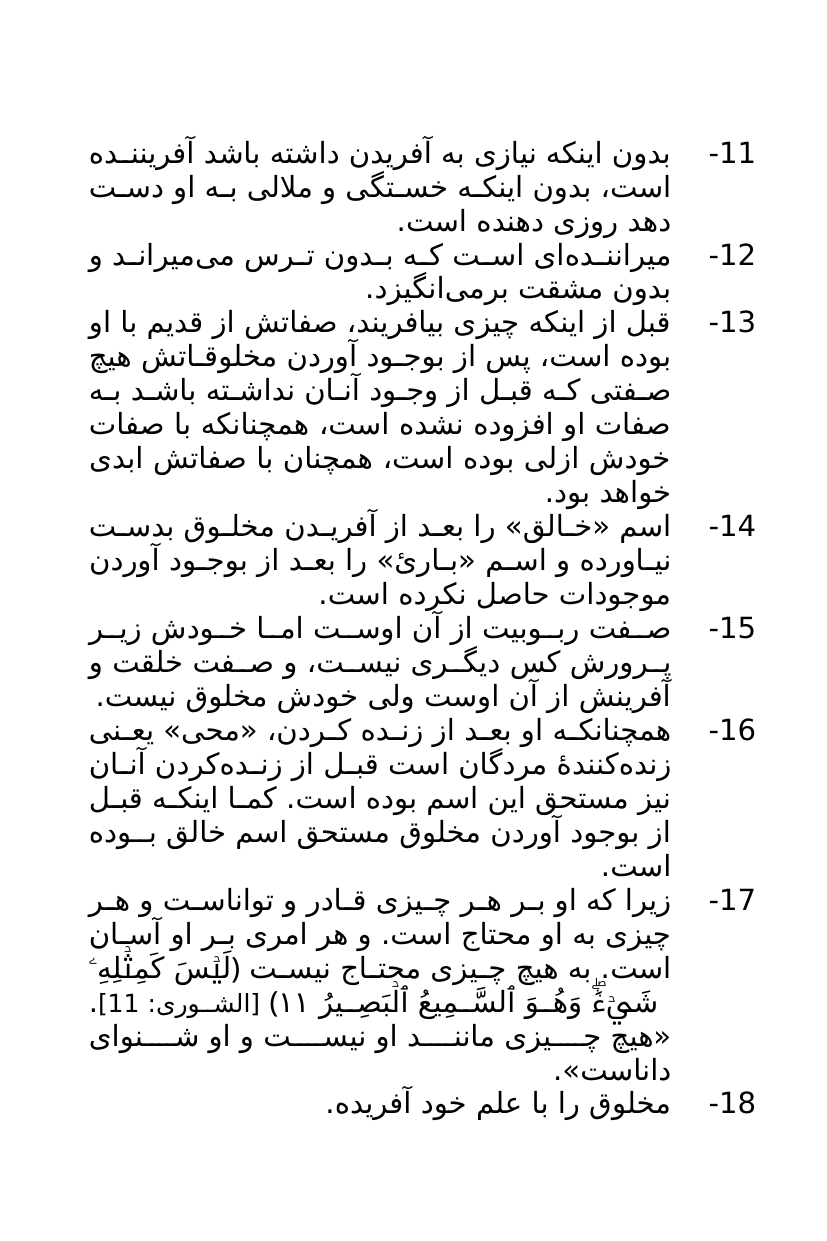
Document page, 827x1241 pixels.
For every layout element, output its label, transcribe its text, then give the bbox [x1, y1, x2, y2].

list میراننده‌ای است که بدون ترس می‌میراند و بدون مشقت برمی‌انگیزد. [89, 238, 708, 306]
list زیرا که او بر هر چیزی قادر و تواناست و هر چیزی به او محتاج است. و هر امری بر او آسان است. به هیچ چیزی محتاج نیست ﴿لَيۡسَ كَمِثۡلِهِۦ شَيۡءٞۖ وَهُوَ ٱلسَّمِيعُ ٱلۡبَصِيرُ ١١﴾ [الشوری: 11]. «هیچ چیزی مانند او نیست و او شنوای داناست». [89, 883, 708, 1087]
list بدون اینکه نیازی به آفریدن داشته باشد آفریننده است، بدون اینکه خستگی و ملالی به او دست دهد روزی دهنده است. [89, 136, 708, 238]
list قبل از اینکه چیزی بیافریند، صفاتش از قدیم با او بوده است، پس از بوجود آوردن مخلوقاتش هیچ صفتی که قبل از وجود آنان نداشته باشد به صفات او افزوده نشده است، همچنانکه با صفات خودش ازلی بوده است، همچنان با صفاتش ابدی خواهد بود. [89, 306, 708, 509]
list صفت ربوبیت از آن اوست اما خودش زیر پرورش کس دیگری نیست، و صفت خلقت و آفرینش از آن اوست ولی خودش مخلوق نیست. [89, 611, 708, 713]
list اسم «خالق» را بعد از آفریدن مخلوق بدست نیاورده و اسم «بارئ» را بعد از بوجود آوردن موجودات حاصل نکرده است. [89, 509, 708, 611]
list مخلوق را با علم خود آفریده. [89, 1087, 708, 1121]
list همچنانکه او بعد از زنده کردن، «محی» یعنی زنده‌کنندۀ مردگان است قبل از زنده‌کردن آنان نیز مستحق این اسم بوده است. کما اینکه قبل از بوجود آوردن مخلوق مستحق اسم خالق بوده است. [89, 713, 708, 883]
